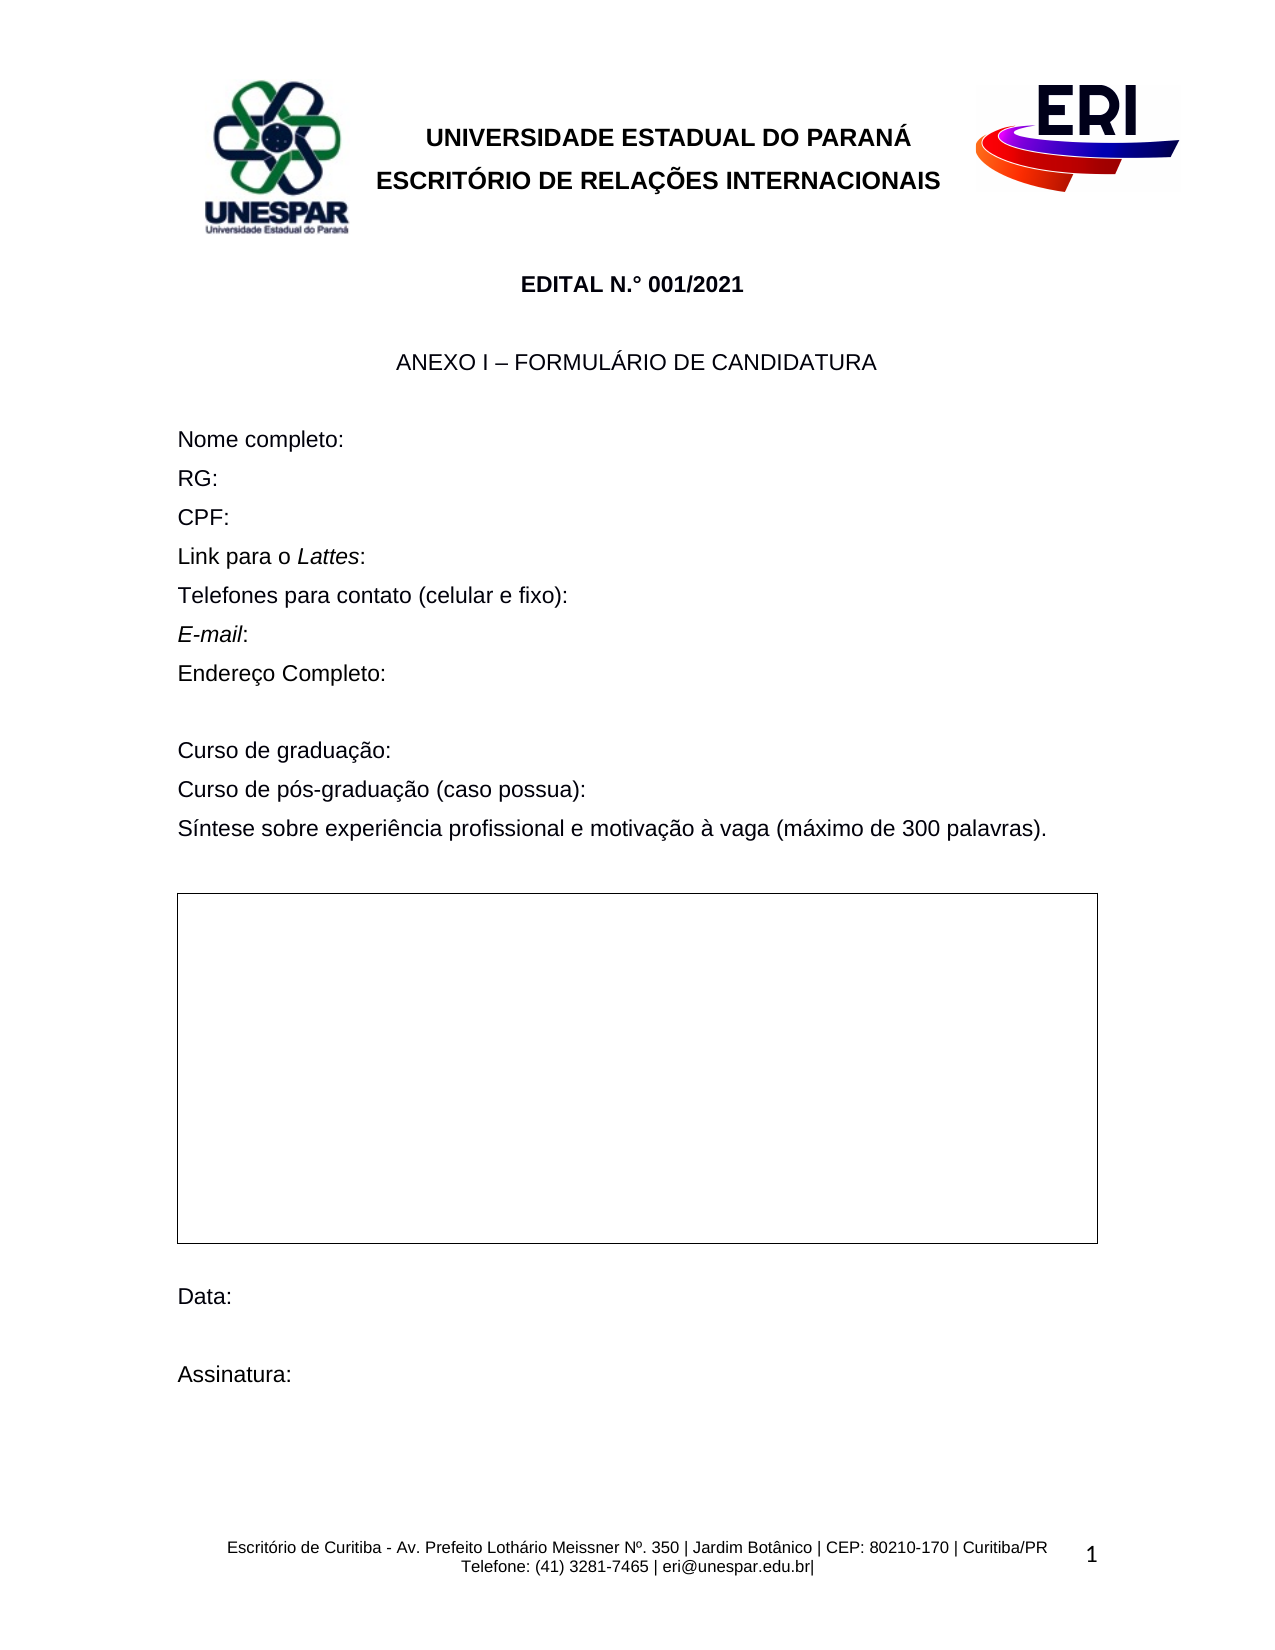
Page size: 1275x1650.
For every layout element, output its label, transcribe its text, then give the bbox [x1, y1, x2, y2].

text Data: [177, 1283, 1087, 1309]
text Nome completo: [177, 426, 1047, 453]
text Síntese sobre experiência profissional e motivação à vaga (máximo de 300 palavras). [177, 815, 1087, 841]
text Endereço Completo: [177, 659, 1098, 686]
text ANEXO I – FORMULÁRIO DE CANDIDATURA [219, 349, 1054, 375]
text EDITAL N.° 001/2021 [177, 271, 1087, 297]
text Assinatura: [177, 1361, 1098, 1387]
text CPF: [177, 504, 1092, 530]
text Curso de graduação: [177, 737, 1092, 763]
text Telefones para contato (celular e fixo): [177, 582, 1098, 608]
text E-mail: [177, 621, 1098, 647]
text Link para o Lattes: [177, 543, 1098, 569]
picture [204, 79, 351, 235]
text RG: [177, 465, 1092, 492]
picture [975, 85, 1181, 192]
table_header [178, 894, 1097, 1243]
text Curso de pós-graduação (caso possua): [177, 776, 1092, 802]
